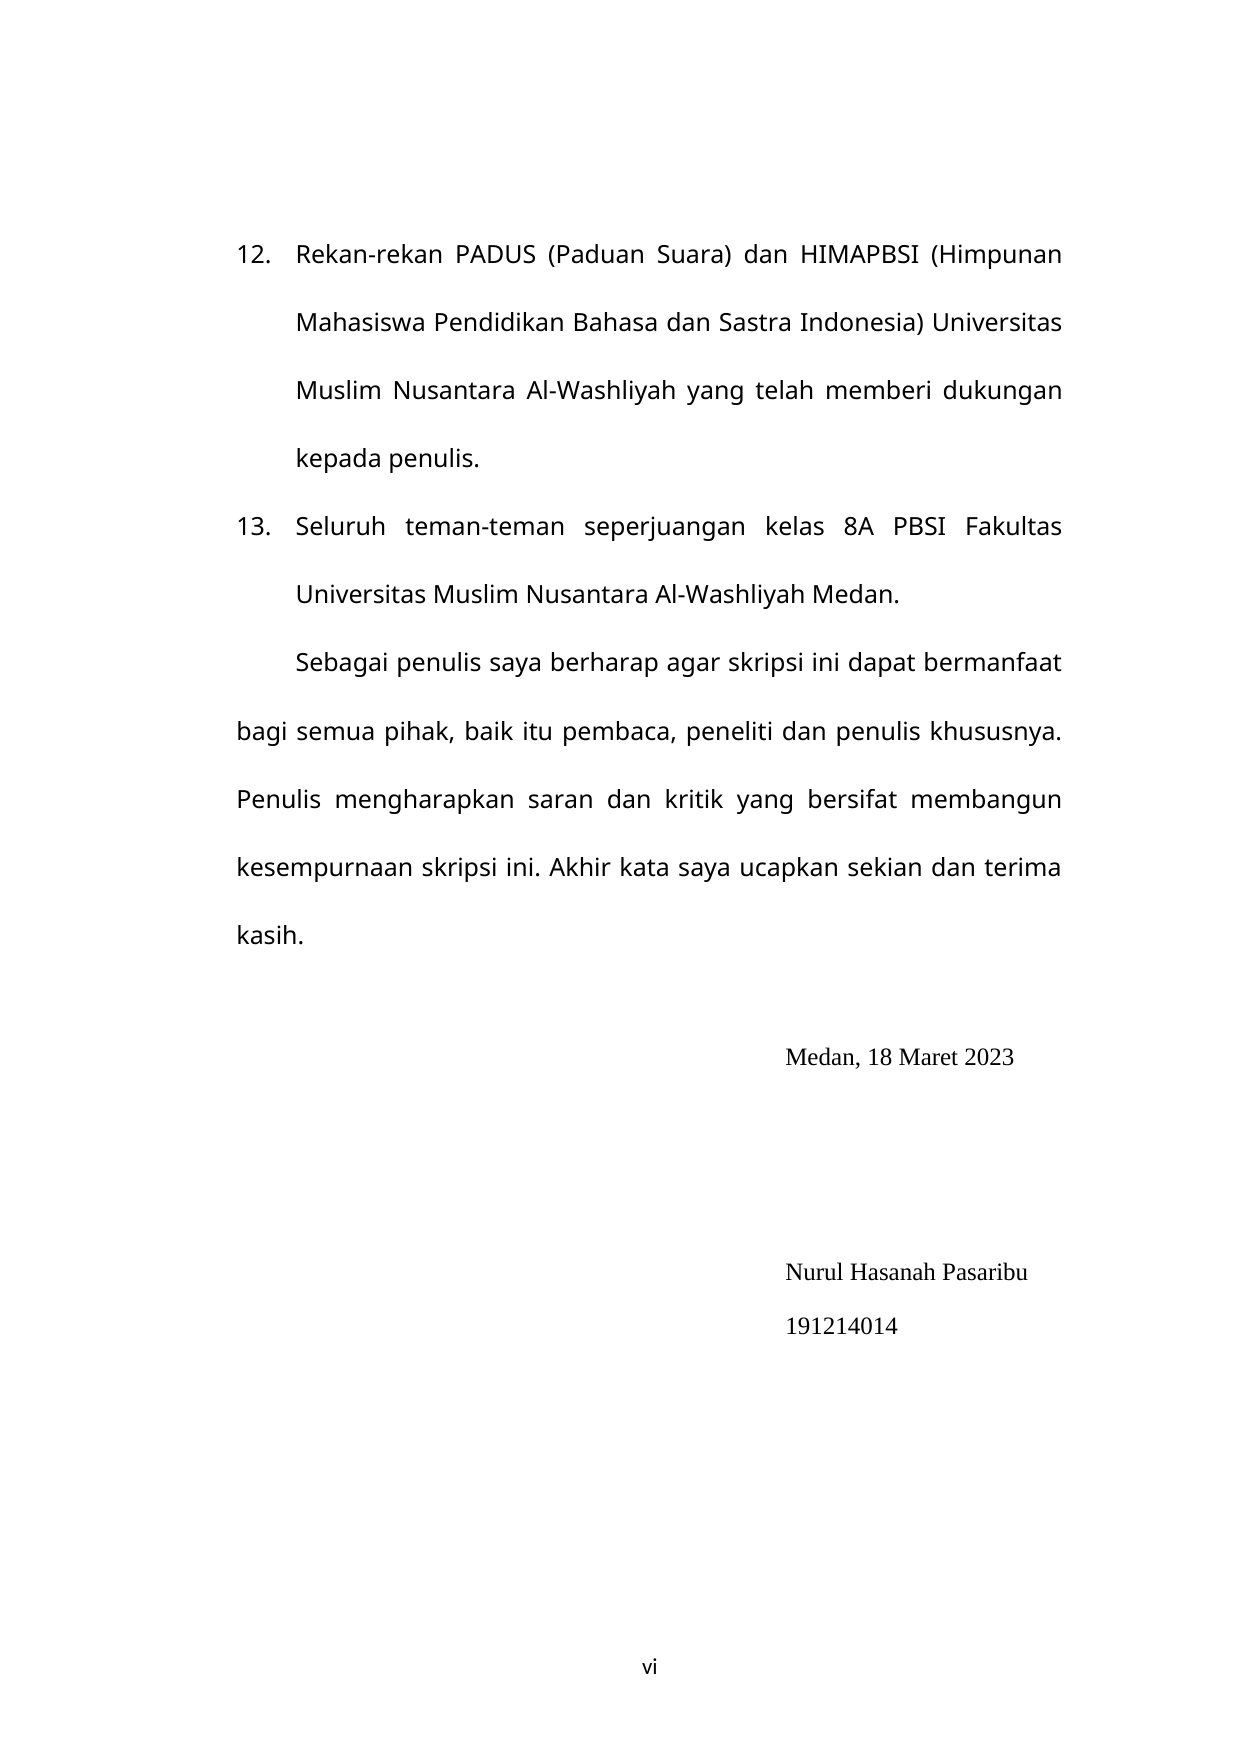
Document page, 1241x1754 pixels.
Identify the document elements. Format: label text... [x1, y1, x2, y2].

list Seluruh teman-teman seperjuangan kelas 8A PBSI Fakultas Universitas Muslim Nusantara Al-Washliyah Medan. [236, 509, 1063, 611]
list Rekan-rekan PADUS (Paduan Suara) dan HIMAPBSI (Himpunan Mahasiswa Pendidikan Bahasa dan Sastra Indonesia) Universitas Muslim Nusantara Al-Washliyah yang telah memberi dukungan kepada penulis. [236, 236, 1063, 475]
text Sebagai penulis saya berharap agar skripsi ini dapat bermanfaat bagi semua pihak, baik itu pembaca, peneliti dan penulis khususnya. Penulis mengharapkan saran dan kritik yang bersifat membangun kesempurnaan skripsi ini. Akhir kata saya ucapkan sekian dan terima kasih. [236, 645, 1063, 952]
